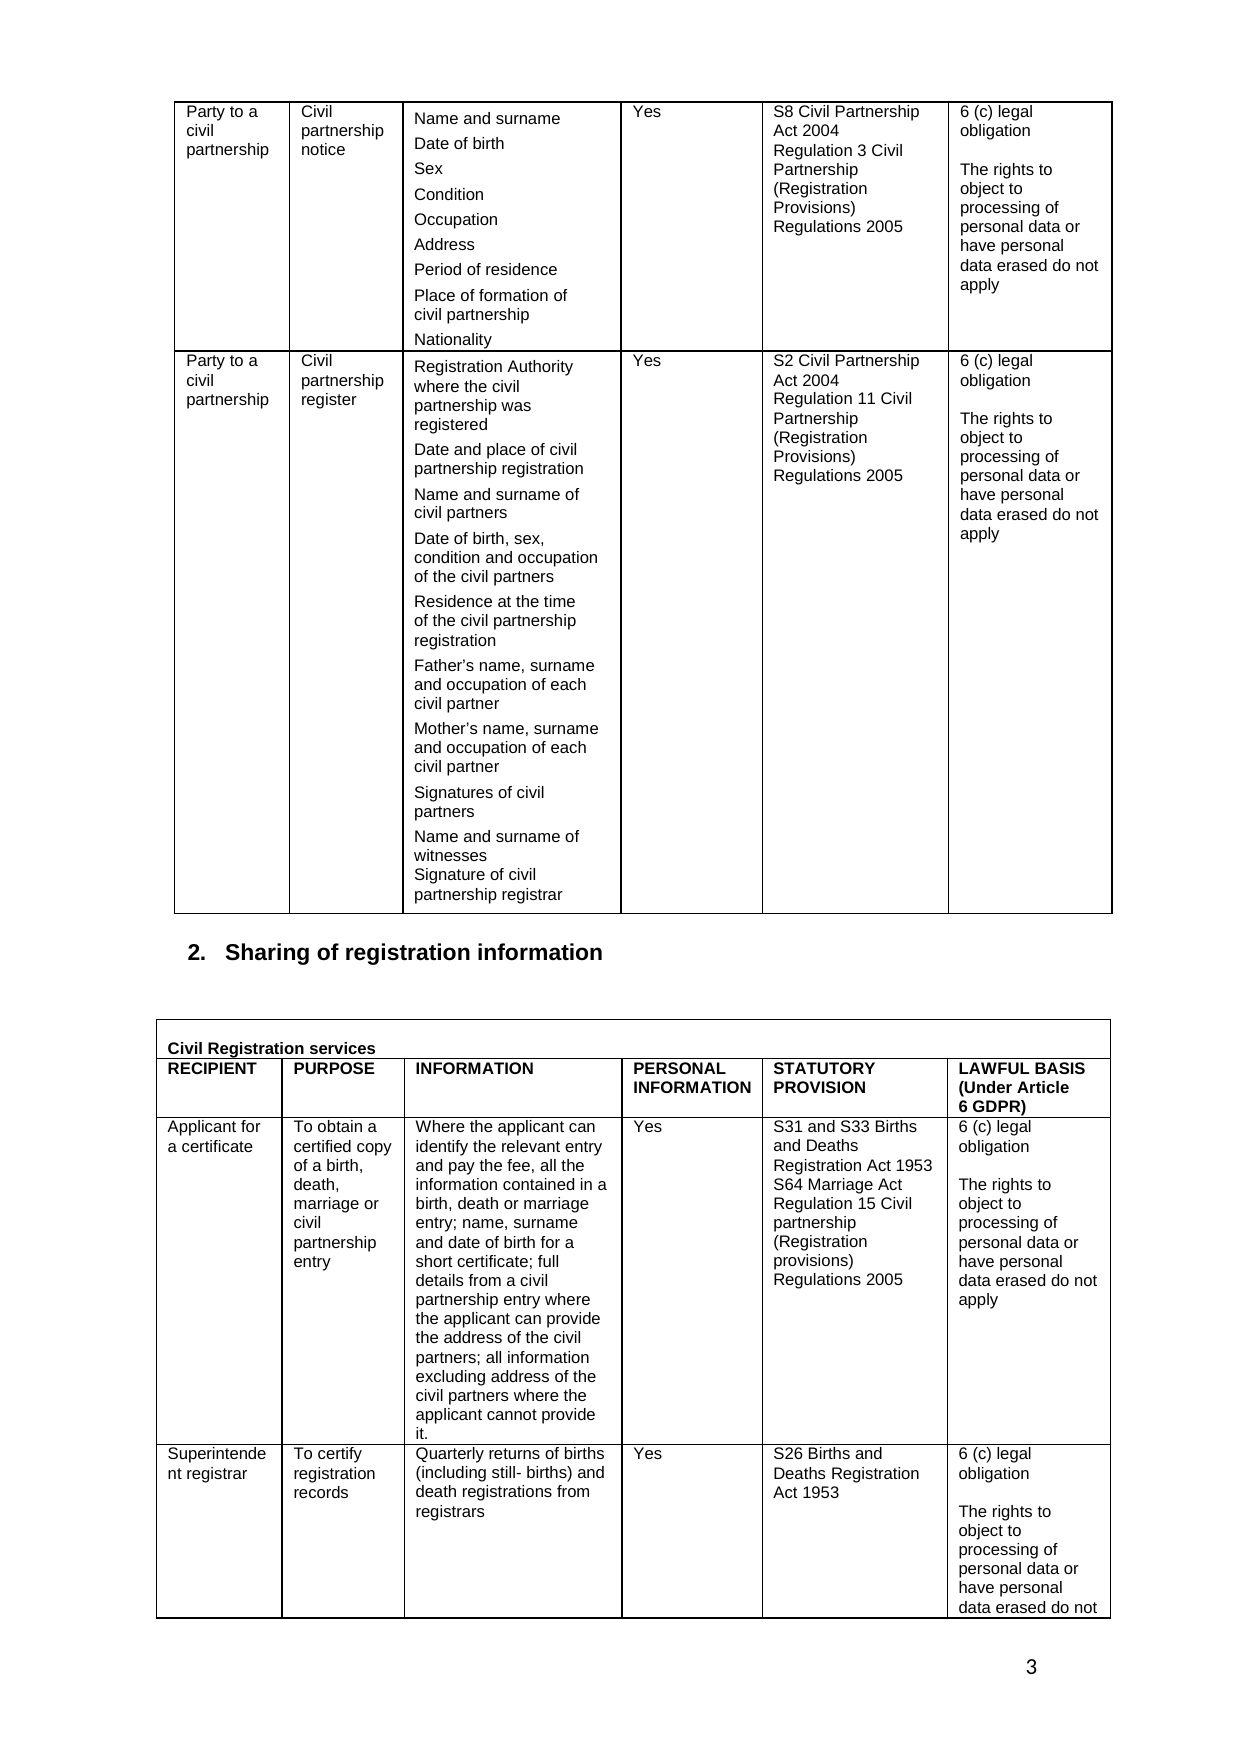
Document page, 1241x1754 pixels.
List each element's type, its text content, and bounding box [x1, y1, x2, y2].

table_cell Quarterly returns of births (including still- births) and death registrations from registrars [405, 1445, 621, 1617]
table_cell PURPOSE [283, 1059, 404, 1117]
table_cell S31 and S33 Births and Deaths Registration Act 1953 S64 Marriage Act Regulation 15 Civil partnership (Registration provisions) Regulations 2005 [763, 1118, 947, 1443]
table_cell Civil partnership register [290, 352, 402, 912]
table_cell STATUTORY PROVISION [763, 1059, 947, 1117]
list Sharing of registration information [187, 939, 1126, 966]
table_cell 6 (c) legal obligation The rights to object to processing of personal data or have personal data erased do not apply [949, 352, 1111, 912]
table_header Civil Registration services [157, 1020, 1110, 1058]
table_header Name and surname Date of birth Sex Condition Occupation Address Period of residence Place of formation of civil partnership Nationality [404, 103, 620, 350]
table_cell Where the applicant can identify the relevant entry and pay the fee, all the information contained in a birth, death or marriage entry; name, surname and date of birth for a short certificate; full details from a civil partnership entry where the applicant can provide the address of the civil partners; all information excluding address of the civil partners where the applicant cannot provide it. [405, 1118, 621, 1443]
table_cell S2 Civil Partnership Act 2004 Regulation 11 Civil Partnership (Registration Provisions) Regulations 2005 [763, 352, 948, 912]
table_cell To obtain a certified copy of a birth, death, marriage or civil partnership entry [283, 1118, 404, 1443]
table_cell INFORMATION [405, 1059, 621, 1117]
table_cell Yes [623, 1118, 762, 1443]
table_cell Applicant for a certificate [157, 1118, 281, 1443]
table_cell PERSONAL INFORMATION [623, 1059, 762, 1117]
table_cell Registration Authority where the civil partnership was registered Date and place of civil partnership registration Name and surname of civil partners Date of birth, sex, condition and occupation of the civil partners Residence at the time of the civil partnership registration Father’s name, surname and occupation of each civil partner Mother’s name, surname and occupation of each civil partner Signatures of civil partners Name and surname of witnesses Signature of civil partnership registrar [404, 352, 620, 912]
table_cell Yes [622, 352, 762, 912]
table_cell Yes [623, 1445, 762, 1617]
table_header 6 (c) legal obligation The rights to object to processing of personal data or have personal data erased do not apply [949, 103, 1111, 350]
table_header Yes [622, 103, 762, 350]
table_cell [283, 1445, 404, 1617]
table_cell 6 (c) legal obligation The rights to object to processing of personal data or have personal data erased do not apply [948, 1118, 1110, 1443]
table_header Party to a civil partnership [175, 103, 289, 350]
table_cell Party to a civil partnership [175, 352, 289, 912]
table_cell Superintende nt registrar [157, 1445, 281, 1617]
table_header Civil partnership notice [290, 103, 402, 350]
table_cell RECIPIENT [157, 1059, 281, 1117]
table_cell S26 Births and Deaths Registration Act 1953 [763, 1445, 947, 1617]
table_cell LAWFUL BASIS (Under Article 6 GDPR) [948, 1059, 1110, 1117]
table_header S8 Civil Partnership Act 2004 Regulation 3 Civil Partnership (Registration Provisions) Regulations 2005 [763, 103, 948, 350]
table_cell 6 (c) legal obligation The rights to object to processing of personal data or have personal data erased do not [948, 1445, 1110, 1617]
